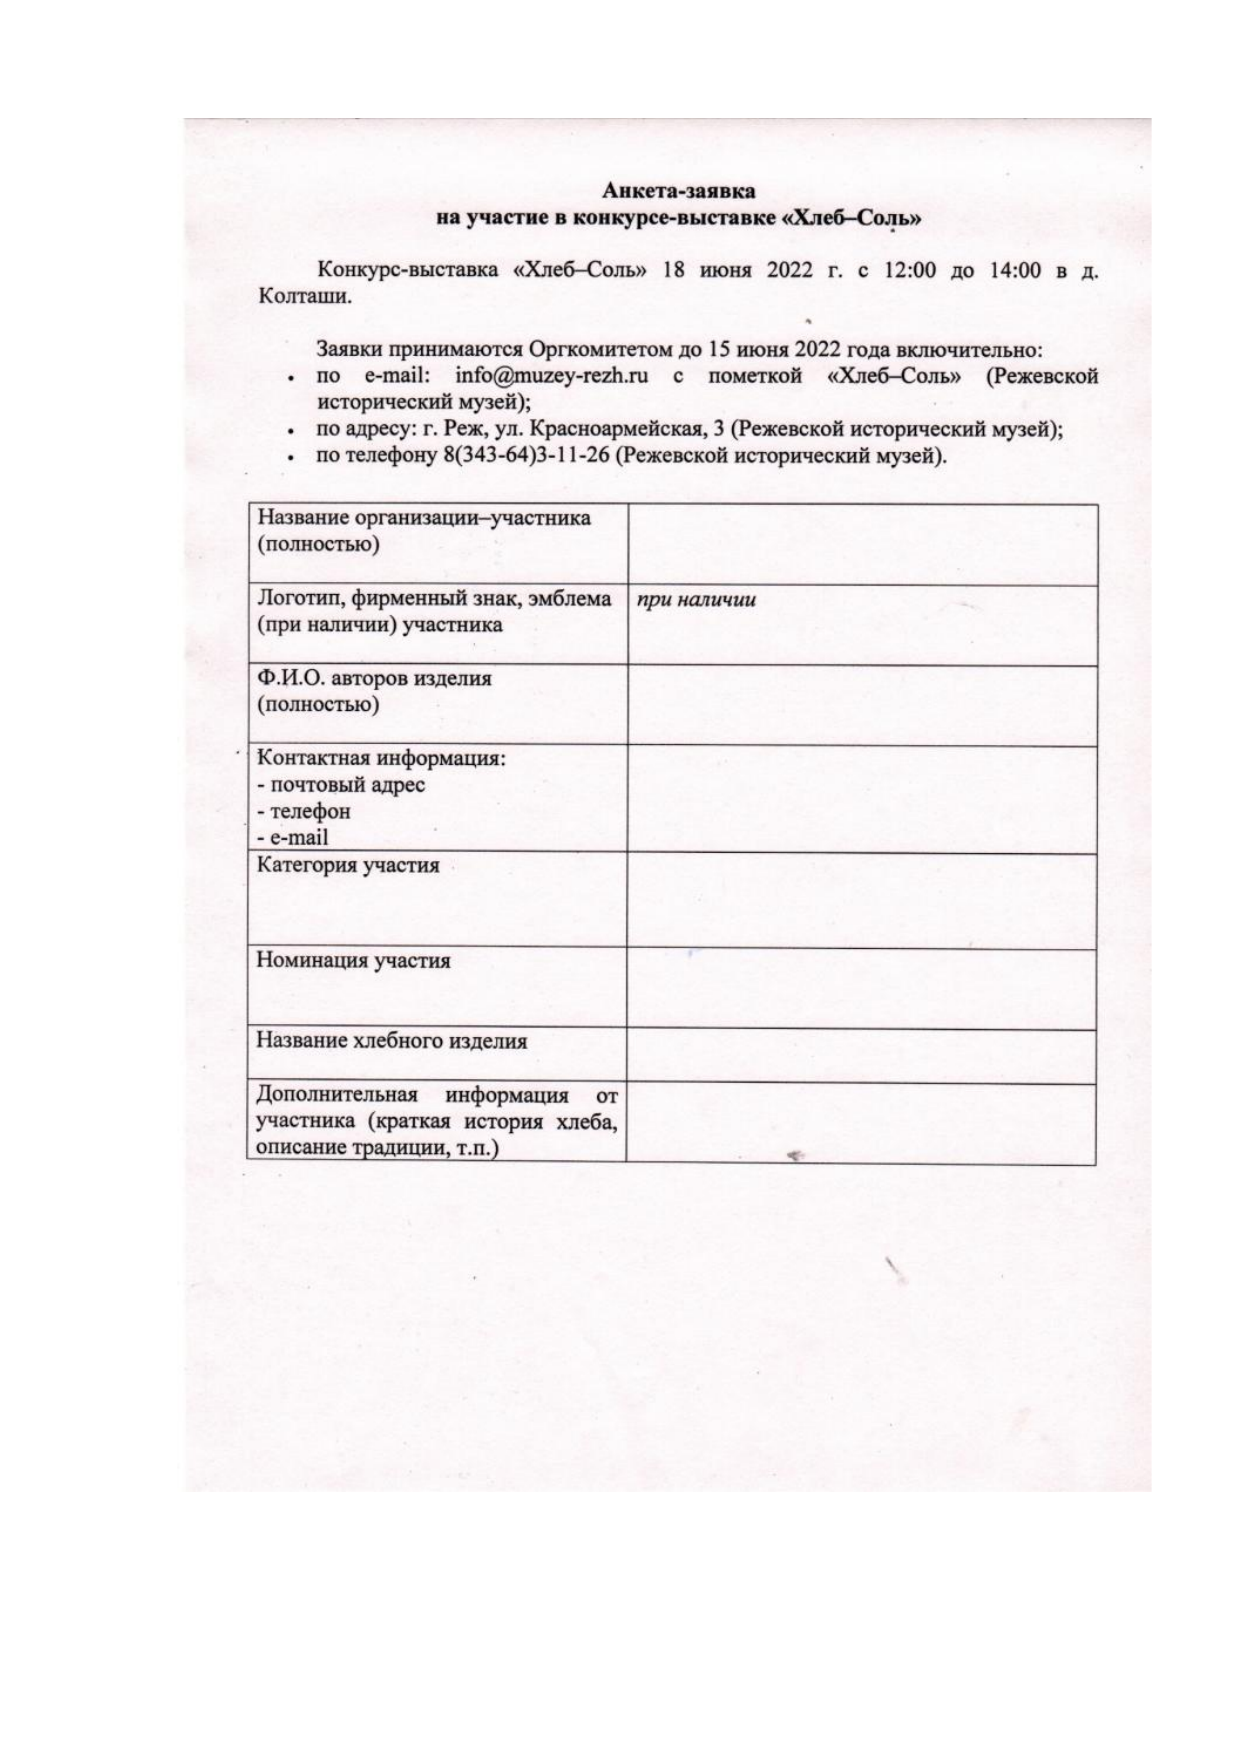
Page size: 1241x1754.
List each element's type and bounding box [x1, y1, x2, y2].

picture [177, 118, 1152, 1492]
